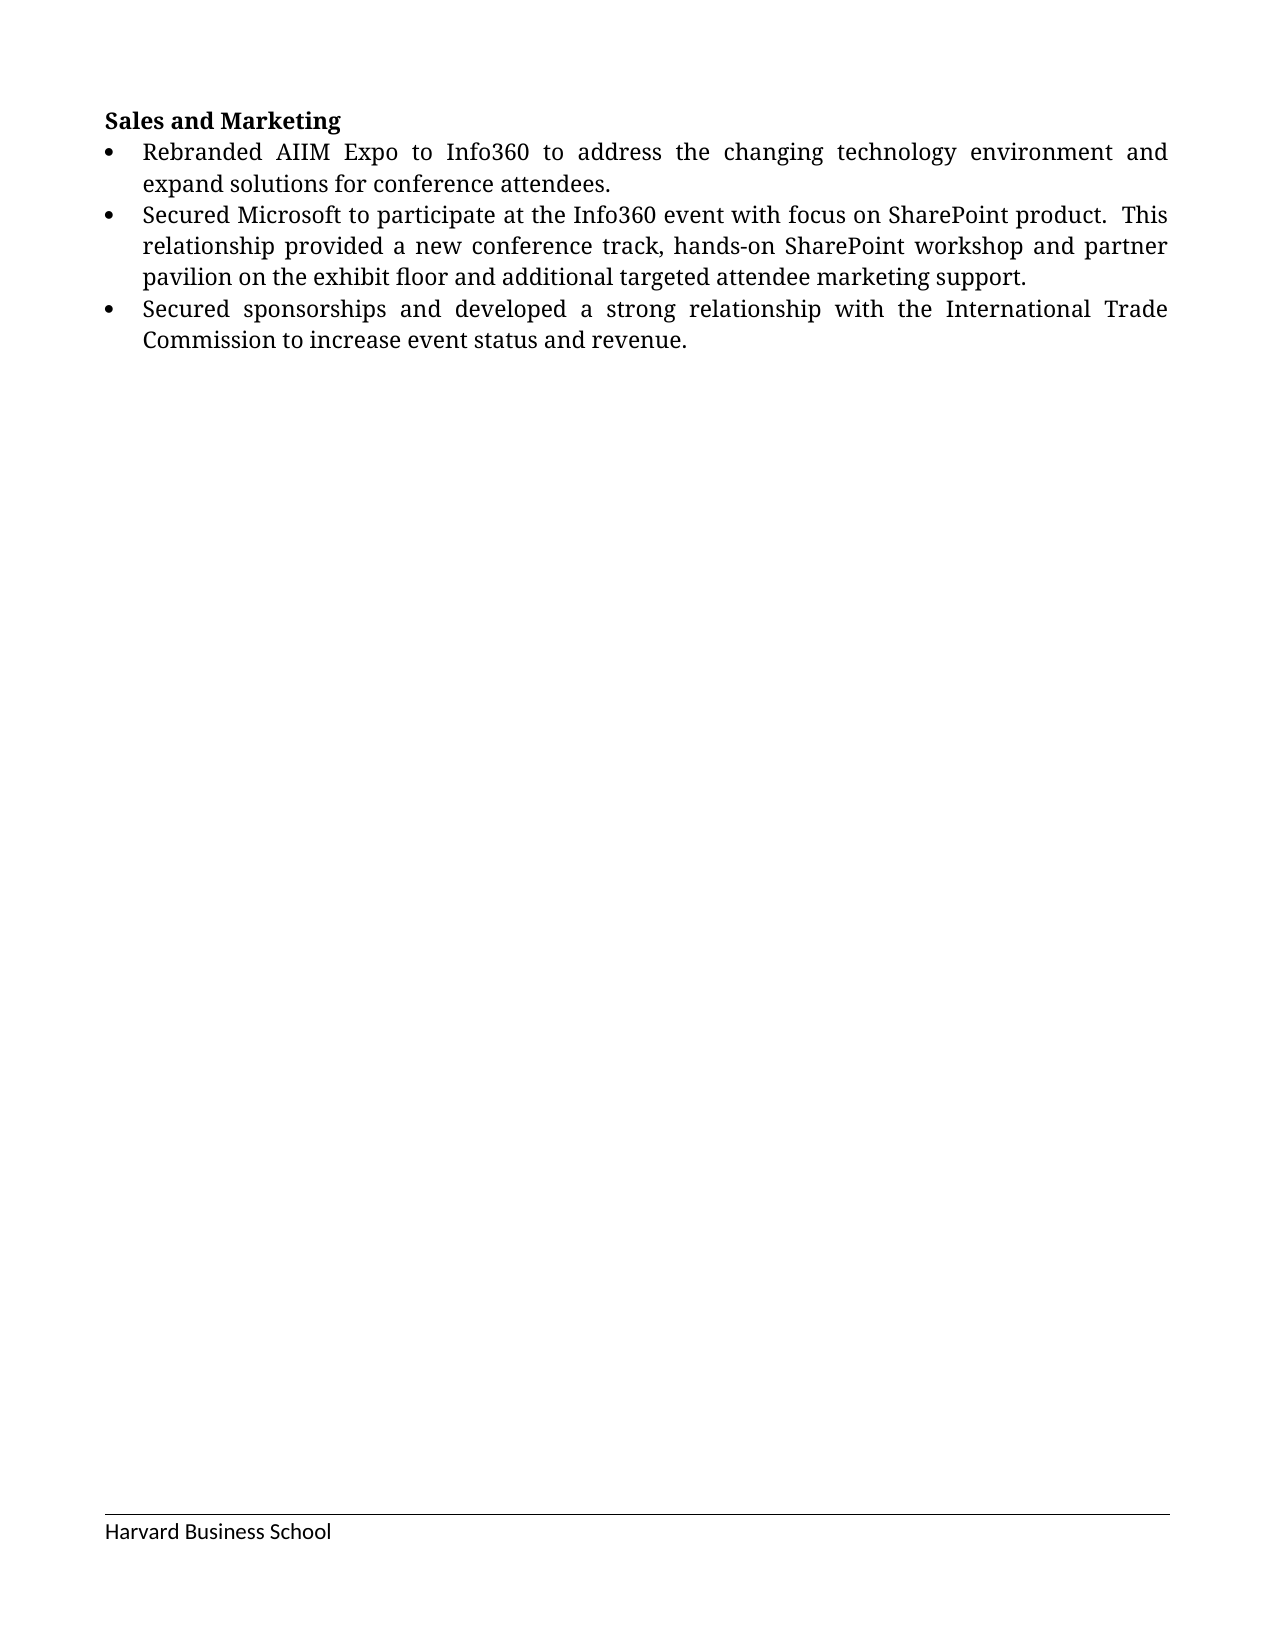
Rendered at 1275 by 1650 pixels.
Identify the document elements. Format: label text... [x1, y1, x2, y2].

text Sales and Marketing [105, 105, 1170, 136]
list Secured Microsoft to participate at the Info360 event with focus on SharePoint product. This relationship provided a new conference track, hands-on SharePoint workshop and partner pavilion on the exhibit floor and additional targeted attendee marketing support. [105, 199, 1170, 292]
list Rebranded AIIM Expo to Info360 to address the changing technology environment and expand solutions for conference attendees. [105, 136, 1170, 199]
list Secured sponsorships and developed a strong relationship with the International Trade Commission to increase event status and revenue. [105, 292, 1170, 355]
